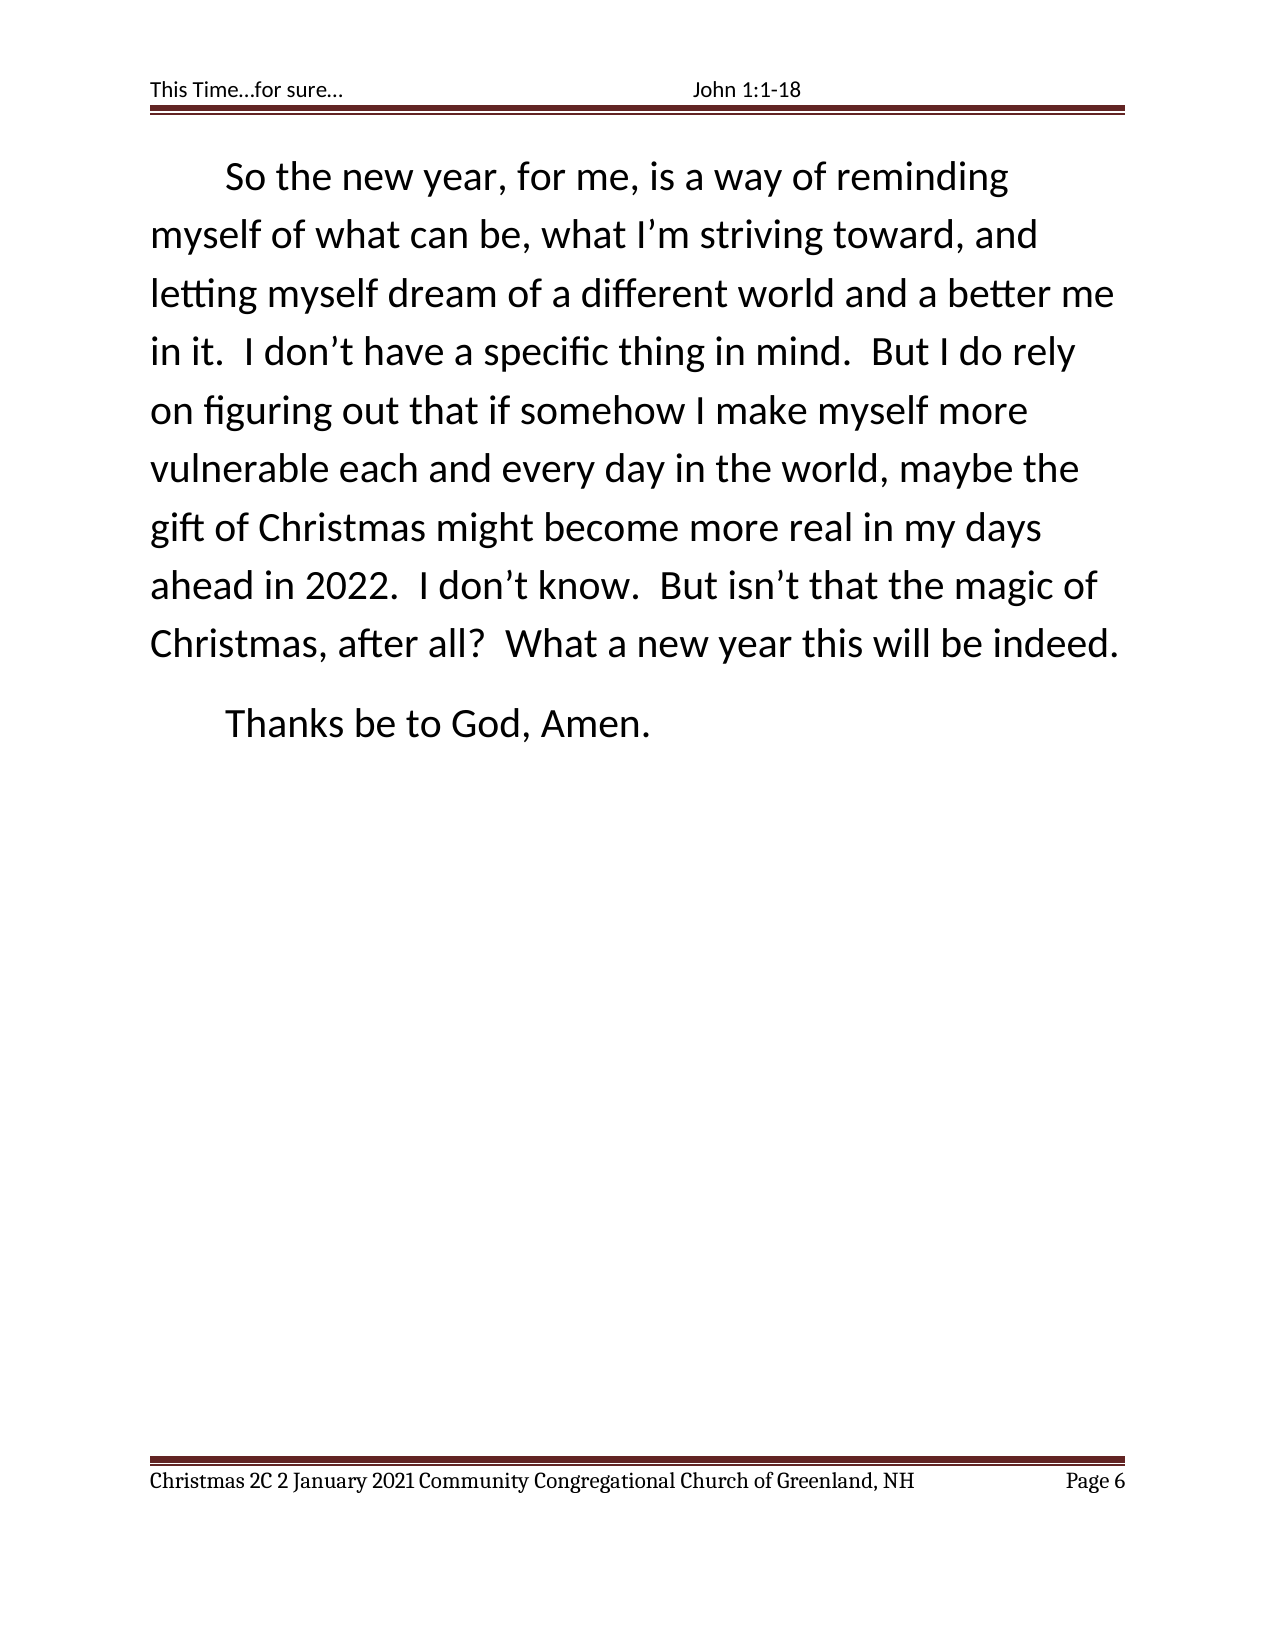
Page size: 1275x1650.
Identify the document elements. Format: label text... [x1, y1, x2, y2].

text So the new year, for me, is a way of reminding myself of what can be, what I’m striving toward, and letting myself dream of a different world and a better me in it. I don’t have a specific thing in mind. But I do rely on figuring out that if somehow I make myself more vulnerable each and every day in the world, maybe the gift of Christmas might become more real in my days ahead in 2022. I don’t know. But isn’t that the magic of Christmas, after all? What a new year this will be indeed. [150, 150, 1125, 668]
text Thanks be to God, Amen. [150, 697, 1125, 748]
